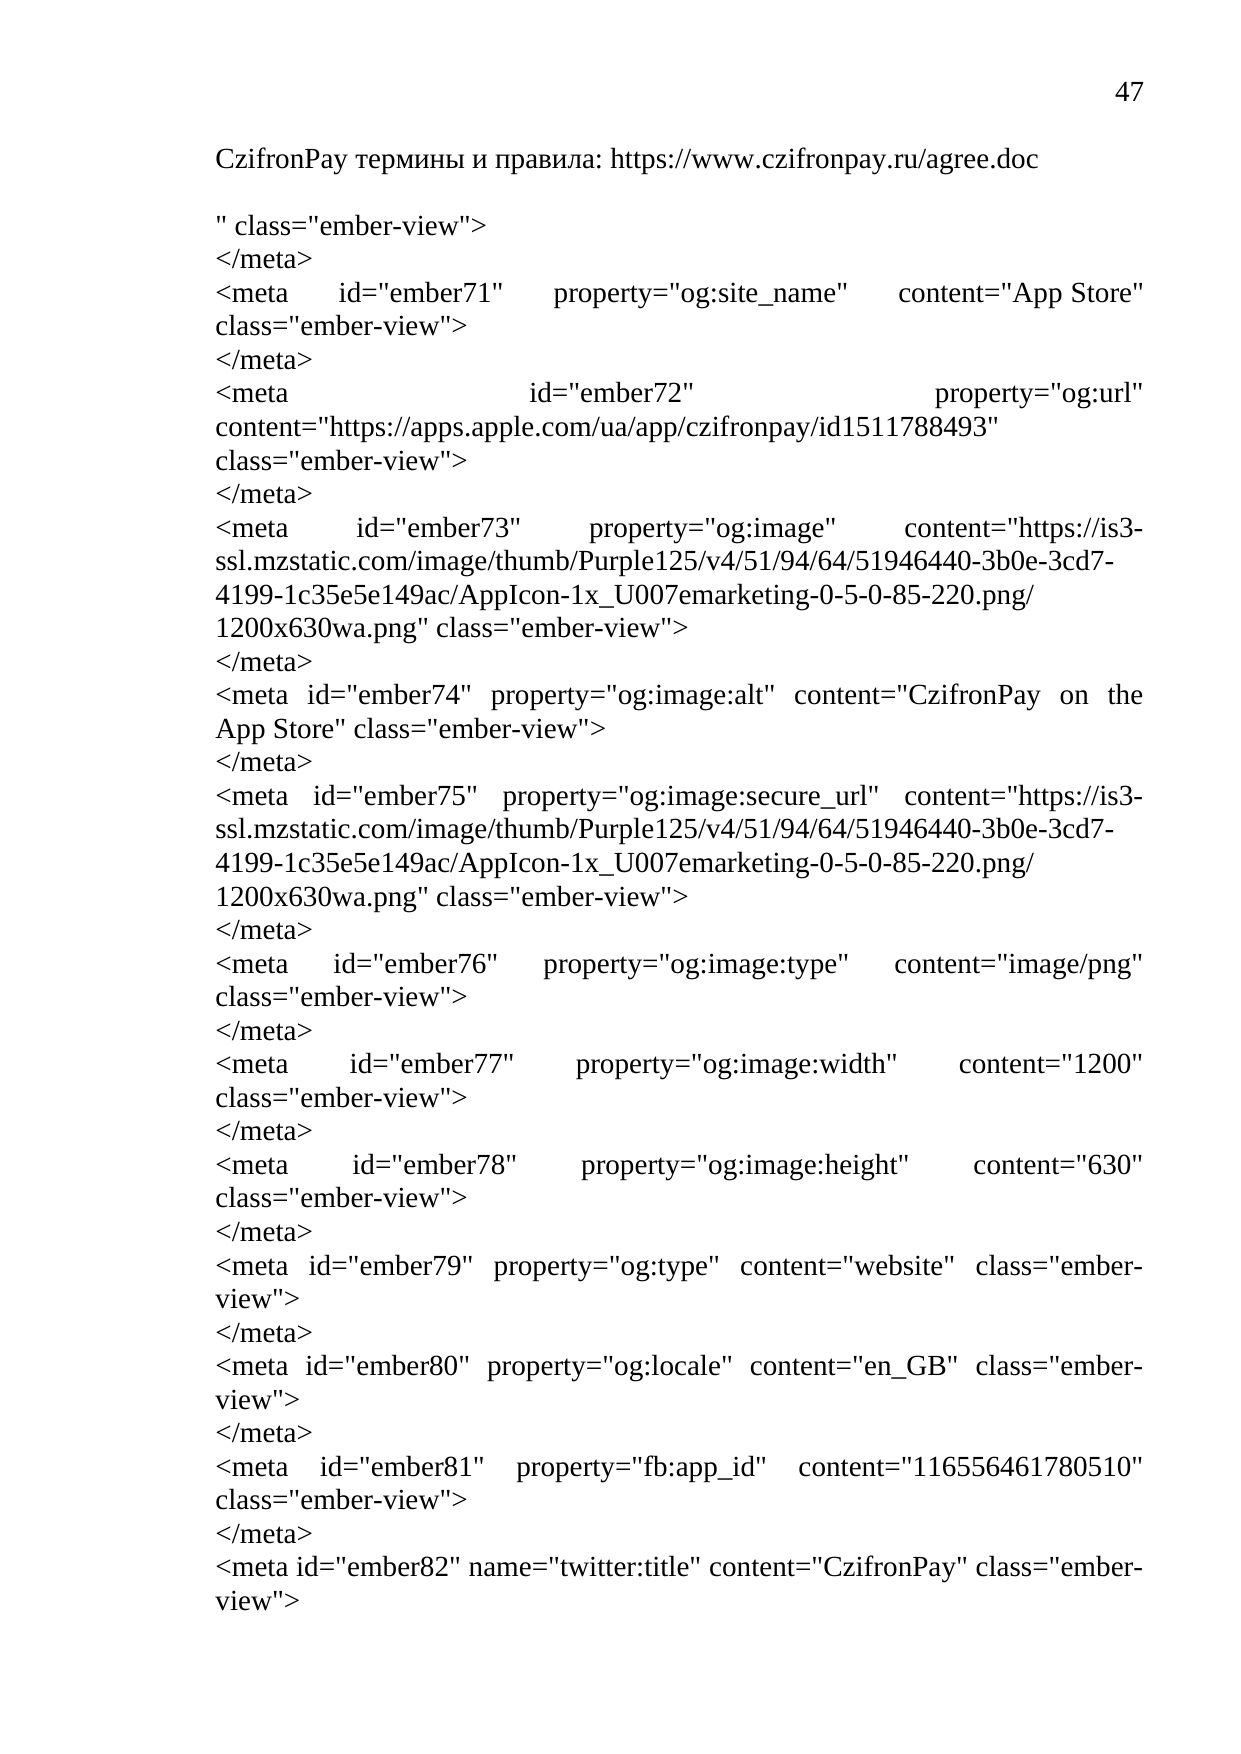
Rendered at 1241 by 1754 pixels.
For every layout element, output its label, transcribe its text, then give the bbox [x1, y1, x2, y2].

text </meta> [215, 1415, 1144, 1449]
text </meta> [215, 1516, 1144, 1549]
text </meta> [215, 476, 1144, 510]
text <meta id="ember71" property="og:site_name" content="App Store" class="ember-view"> [215, 275, 1144, 342]
text </meta> [215, 1013, 1144, 1046]
text <meta id="ember72" property="og:url" content="https://apps.apple.com/ua/app/czifronpay/id1511788493" class="ember-view"> [215, 376, 1144, 476]
text </meta> [215, 1315, 1144, 1348]
text </meta> [215, 1113, 1144, 1147]
text <meta id="ember81" property="fb:app_id" content="116556461780510" class="ember-view"> [215, 1449, 1144, 1516]
text CzifronPay термины и правила: https://www.czifronpay.ru/agree.doc [215, 141, 1144, 174]
text <meta id="ember74" property="og:image:alt" content="CzifronPay on the App Store" class="ember-view"> [215, 677, 1144, 744]
text </meta> [215, 912, 1144, 946]
text <meta id="ember73" property="og:image" content="https://is3-ssl.mzstatic.com/image/thumb/Purple125/v4/51/94/64/51946440-3b0e-3cd7-4199-1c35e5e149ac/AppIcon-1x_U007emarketing-0-5-0-85-220.png/1200x630wa.png" class="ember-view"> [215, 510, 1144, 644]
text <meta id="ember82" name="twitter:title" content="‎CzifronPay" class="ember-view"> [215, 1549, 1144, 1617]
text <meta id="ember76" property="og:image:type" content="image/png" class="ember-view"> [215, 946, 1144, 1013]
text </meta> [215, 241, 1144, 275]
text </meta> [215, 342, 1144, 376]
text </meta> [215, 644, 1144, 677]
text <meta id="ember80" property="og:locale" content="en_GB" class="ember-view"> [215, 1348, 1144, 1415]
text <meta id="ember78" property="og:image:height" content="630" class="ember-view"> [215, 1147, 1144, 1214]
text <meta id="ember79" property="og:type" content="website" class="ember-view"> [215, 1248, 1144, 1315]
text <meta id="ember75" property="og:image:secure_url" content="https://is3-ssl.mzstatic.com/image/thumb/Purple125/v4/51/94/64/51946440-3b0e-3cd7-4199-1c35e5e149ac/AppIcon-1x_U007emarketing-0-5-0-85-220.png/1200x630wa.png" class="ember-view"> [215, 778, 1144, 912]
text " class="ember-view"> [215, 208, 1144, 241]
text <meta id="ember77" property="og:image:width" content="1200" class="ember-view"> [215, 1046, 1144, 1113]
text </meta> [215, 1214, 1144, 1248]
text </meta> [215, 744, 1144, 778]
